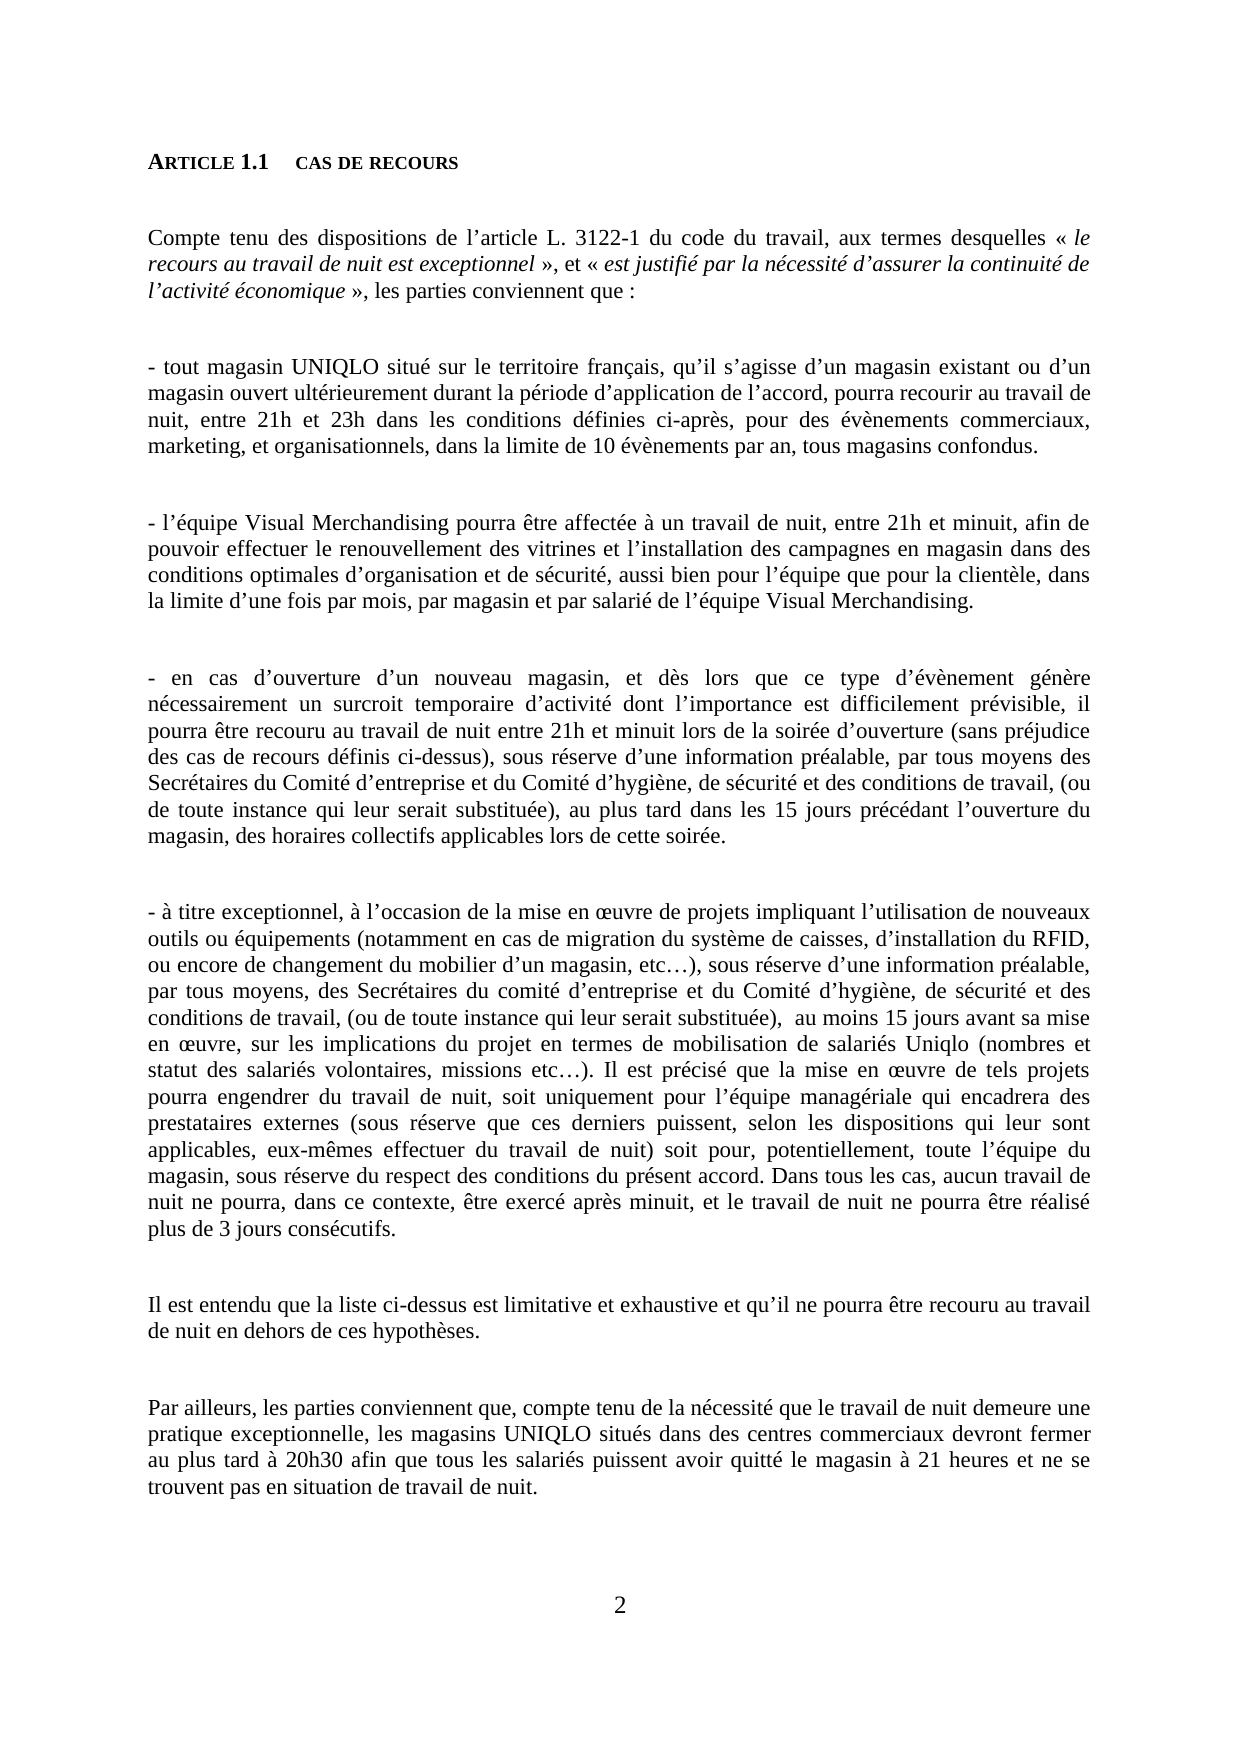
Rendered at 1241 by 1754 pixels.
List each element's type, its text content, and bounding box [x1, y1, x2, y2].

text - tout magasin UNIQLO situé sur le territoire français, qu’il s’agisse d’un magasin existant ou d’un magasin ouvert ultérieurement durant la période d’application de l’accord, pourra recourir au travail de nuit, entre 21h et 23h dans les conditions définies ci-après, pour des évènements commerciaux, marketing, et organisationnels, dans la limite de 10 évènements par an, tous magasins confondus. [148, 353, 1092, 458]
text Il est entendu que la liste ci-dessus est limitative et exhaustive et qu’il ne pourra être recouru au travail de nuit en dehors de ces hypothèses. [148, 1291, 1092, 1344]
text Par ailleurs, les parties conviennent que, compte tenu de la nécessité que le travail de nuit demeure une pratique exceptionnelle, les magasins UNIQLO situés dans des centres commerciaux devront fermer au plus tard à 20h30 afin que tous les salariés puissent avoir quitté le magasin à 21 heures et ne se trouvent pas en situation de travail de nuit. [148, 1394, 1092, 1499]
subtitle Article 1.1 cas de recours [148, 148, 1092, 174]
text - à titre exceptionnel, à l’occasion de la mise en œuvre de projets impliquant l’utilisation de nouveaux outils ou équipements (notamment en cas de migration du système de caisses, d’installation du RFID, ou encore de changement du mobilier d’un magasin, etc…), sous réserve d’une information préalable, par tous moyens, des Secrétaires du comité d’entreprise et du Comité d’hygiène, de sécurité et des conditions de travail, (ou de toute instance qui leur serait substituée), au moins 15 jours avant sa mise en œuvre, sur les implications du projet en termes de mobilisation de salariés Uniqlo (nombres et statut des salariés volontaires, missions etc…). Il est précisé que la mise en œuvre de tels projets pourra engendrer du travail de nuit, soit uniquement pour l’équipe managériale qui encadrera des prestataires externes (sous réserve que ces derniers puissent, selon les dispositions qui leur sont applicables, eux-mêmes effectuer du travail de nuit) soit pour, potentiellement, toute l’équipe du magasin, sous réserve du respect des conditions du présent accord. Dans tous les cas, aucun travail de nuit ne pourra, dans ce contexte, être exercé après minuit, et le travail de nuit ne pourra être réalisé plus de 3 jours consécutifs. [148, 898, 1092, 1241]
text Compte tenu des dispositions de l’article L. 3122-1 du code du travail, aux termes desquelles « le recours au travail de nuit est exceptionnel », et « est justifié par la nécessité d’assurer la continuité de l’activité économique », les parties conviennent que : [148, 224, 1092, 303]
text - l’équipe Visual Merchandising pourra être affectée à un travail de nuit, entre 21h et minuit, afin de pouvoir effectuer le renouvellement des vitrines et l’installation des campagnes en magasin dans des conditions optimales d’organisation et de sécurité, aussi bien pour l’équipe que pour la clientèle, dans la limite d’une fois par mois, par magasin et par salarié de l’équipe Visual Merchandising. [148, 508, 1092, 614]
text - en cas d’ouverture d’un nouveau magasin, et dès lors que ce type d’évènement génère nécessairement un surcroit temporaire d’activité dont l’importance est difficilement prévisible, il pourra être recouru au travail de nuit entre 21h et minuit lors de la soirée d’ouverture (sans préjudice des cas de recours définis ci-dessus), sous réserve d’une information préalable, par tous moyens des Secrétaires du Comité d’entreprise et du Comité d’hygiène, de sécurité et des conditions de travail, (ou de toute instance qui leur serait substituée), au plus tard dans les 15 jours précédant l’ouverture du magasin, des horaires collectifs applicables lors de cette soirée. [148, 664, 1092, 848]
